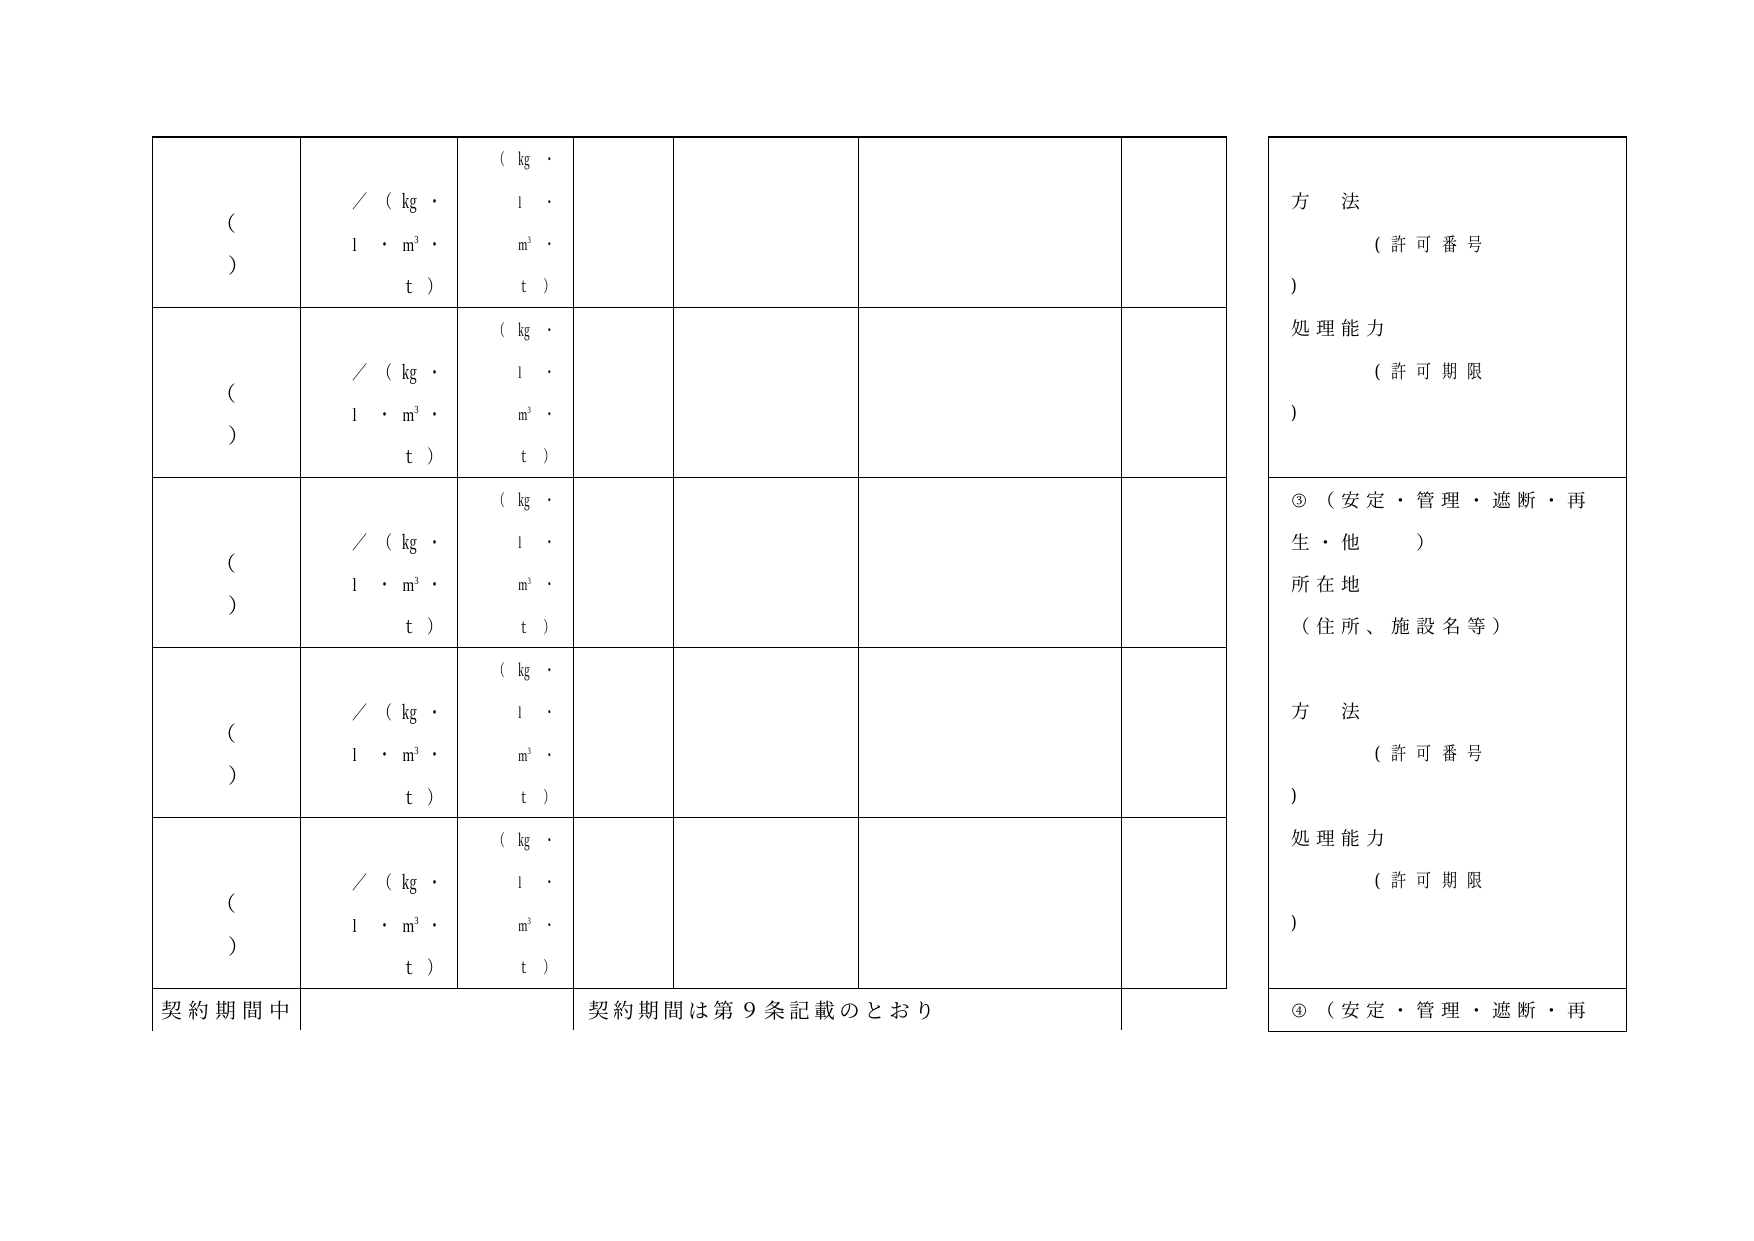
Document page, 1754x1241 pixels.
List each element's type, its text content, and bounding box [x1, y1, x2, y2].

table_cell （ ） [153, 308, 300, 477]
table_cell 契約期間は第９条記載のとおり [574, 989, 1121, 1031]
table_cell （㎏・l・m3・ｔ） [458, 648, 573, 817]
table_cell [674, 648, 858, 817]
table_cell （㎏・l・m3・ｔ） [458, 308, 573, 477]
table_cell （ ） [153, 138, 300, 307]
table_cell [574, 818, 673, 987]
table_cell （㎏・l・m3・ｔ） [458, 138, 573, 307]
table_cell ／（㎏・l・m3・ｔ） [301, 138, 457, 307]
table_cell （㎏・l・m3・ｔ） [458, 478, 573, 647]
table_cell [1122, 308, 1226, 477]
table_cell ／（㎏・l・m3・ｔ） [301, 478, 457, 647]
table_cell [674, 818, 858, 987]
table_cell 円 [300, 989, 574, 1031]
table_cell [574, 138, 673, 307]
table_cell [1121, 989, 1227, 1031]
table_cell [1269, 989, 1626, 1031]
table_cell [859, 138, 1121, 307]
table_cell [674, 138, 858, 307]
table_cell [1122, 478, 1226, 647]
table_cell [1122, 648, 1226, 817]
table_cell （ ） [153, 648, 300, 817]
table_cell （㎏・l・m3・ｔ） [458, 818, 573, 987]
table_cell （ ） [153, 818, 300, 987]
table_cell [674, 478, 858, 647]
table_cell [1122, 138, 1226, 307]
table_cell ／（㎏・l・m3・ｔ） [301, 648, 457, 817]
table_cell （ ） [153, 478, 300, 647]
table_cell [1269, 138, 1626, 477]
table_cell [859, 478, 1121, 647]
table_cell [574, 308, 673, 477]
table_cell [859, 648, 1121, 817]
table_cell ／（㎏・l・m3・ｔ） [301, 308, 457, 477]
table_cell [1122, 818, 1226, 987]
table_cell [859, 308, 1121, 477]
table_cell [674, 308, 858, 477]
table_cell [574, 648, 673, 817]
table_cell ／（㎏・l・m3・ｔ） [301, 818, 457, 987]
table_cell [859, 818, 1121, 987]
table_cell ③ （安定・管理・遮断・再生・他 ） 所在地 （住所、施設名等） 方 法 (許可番号 ) 処理能力 (許可期限 ) [1269, 478, 1626, 987]
table_cell [574, 478, 673, 647]
table_cell 契約期間中の 合計予定金額 [153, 989, 300, 1031]
